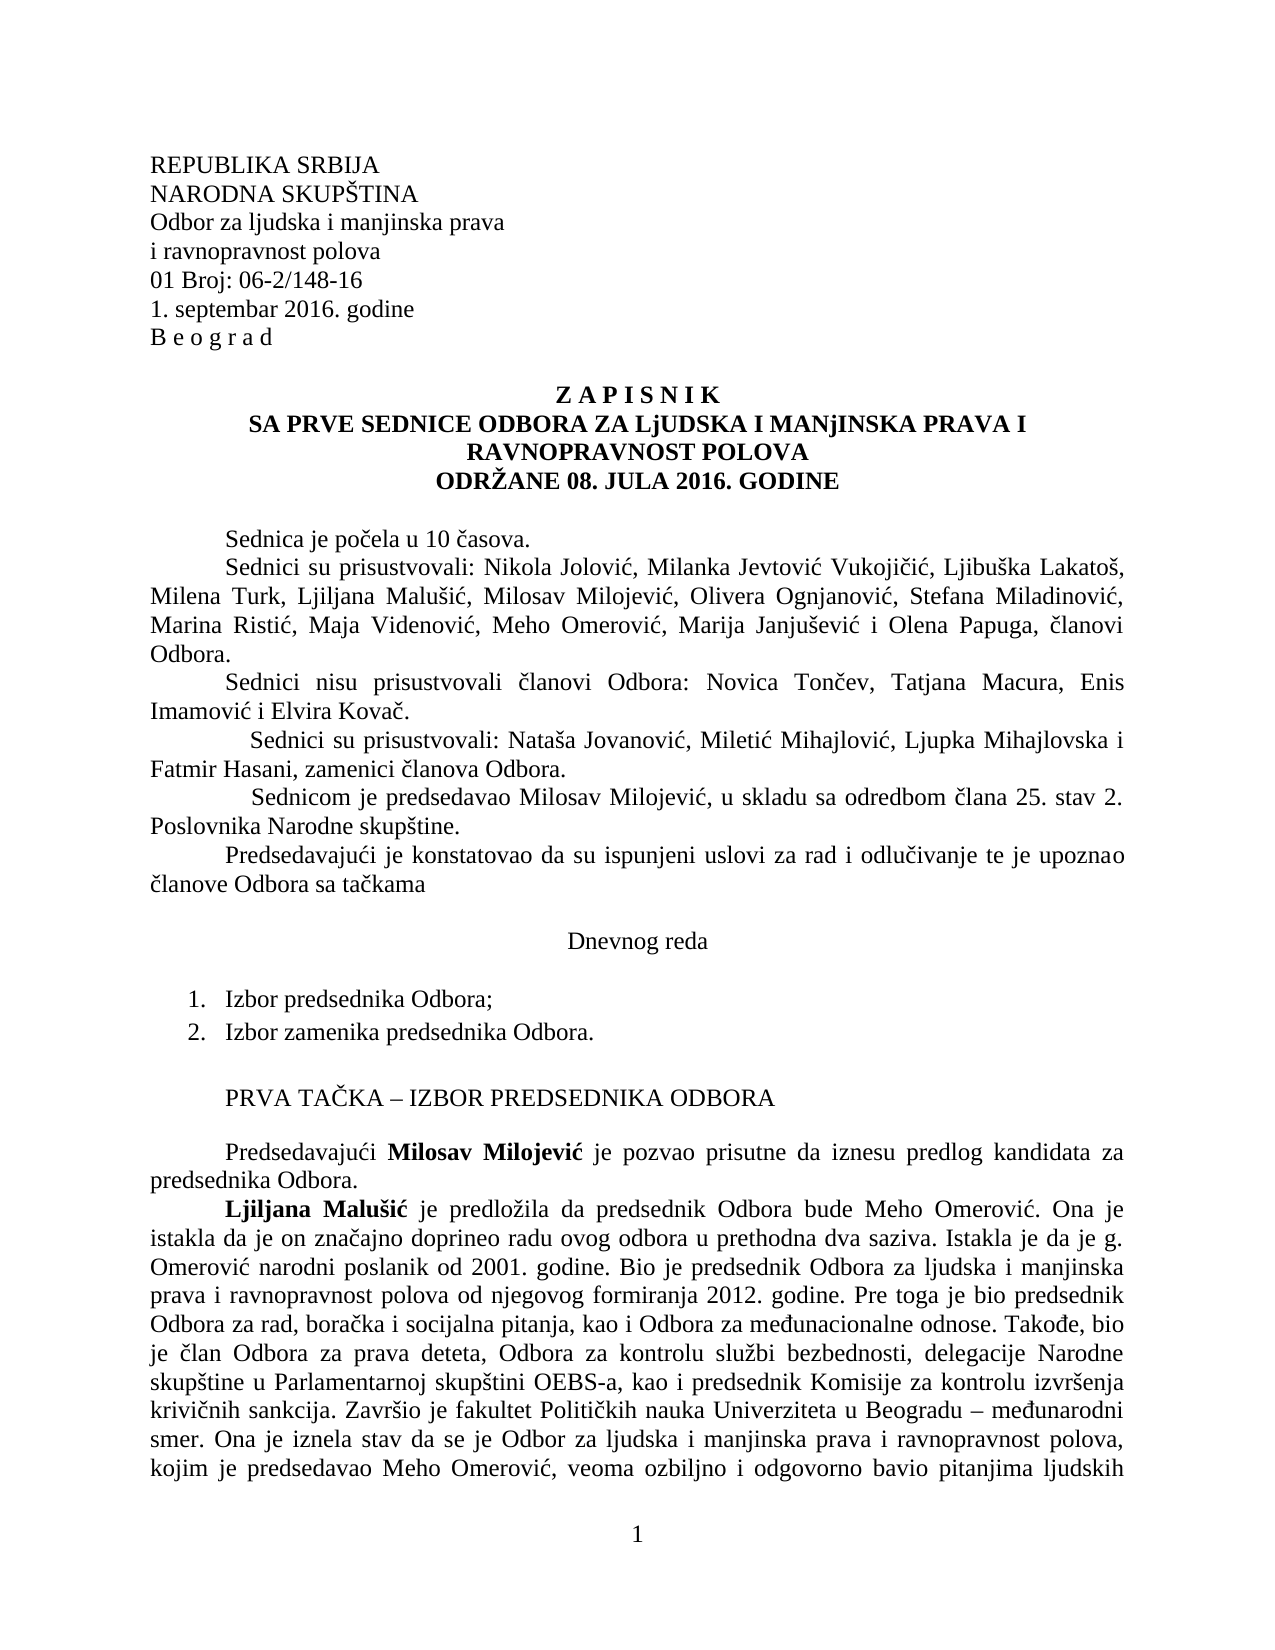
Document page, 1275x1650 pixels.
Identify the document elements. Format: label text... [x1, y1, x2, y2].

text NARODNA SKUPŠTINA [150, 179, 1125, 207]
text Predsedavajući je konstatovao da su ispunjeni uslovi za rad i odlučivanje te je upoznao članove Odbora sa tačkama [150, 840, 1125, 897]
text 01 Broj: 06-2/148-16 [150, 265, 1125, 294]
text Odbor za ljudska i manjinska prava [150, 207, 1125, 236]
text Dnevnog reda [150, 926, 1125, 955]
text Predsedavajući Milosav Milojević je pozvao prisutne da iznesu predlog kandidata za predsednika Odbora. [150, 1137, 1125, 1194]
text ODRŽANE 08. JULA 2016. GODINE [150, 466, 1125, 495]
text PRVA TAČKA – IZBOR PREDSEDNIKA ODBORA [150, 1083, 1125, 1112]
list Izbor zamenika predsednika Odbora. [187, 1017, 1125, 1046]
text Sednici nisu prisustvovali članovi Odbora: Novica Tončev, Tatjana Macura, Enis Imamović i Elvira Kovač. [150, 667, 1125, 725]
text Sednicom je predsedavao Milosav Milojević, u skladu sa odredbom člana 25. stav 2. Poslovnika Narodne skupštine. [150, 782, 1125, 840]
text Z A P I S N I K [150, 380, 1125, 409]
text SA PRVE SEDNICE ODBORA ZA LjUDSKA I MANjINSKA PRAVA I RAVNOPRAVNOST POLOVA [150, 409, 1125, 466]
text 1. septembar 2016. godine [150, 294, 1125, 322]
text REPUBLIKA SRBIJA [150, 150, 1125, 179]
text B e o g r a d [150, 322, 1125, 351]
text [150, 1194, 1125, 1482]
text Sednici su prisustvovali: Nikola Jolović, Milanka Jevtović Vukojičić, Ljibuška Lakatoš, Milena Turk, Ljiljana Malušić, Milosav Milojević, Olivera Ognjanović, Stefana Miladinović, Marina Ristić, Maja Videnović, Meho Omerović, Marija Janjušević i Olena Papuga, članovi Odbora. [150, 552, 1125, 667]
text Sednica je počela u 10 časova. [150, 524, 1125, 552]
text i ravnopravnost polova [150, 236, 1125, 265]
list Izbor predsednika Odbora; [187, 984, 1125, 1012]
text Sednici su prisustvovali: Nataša Jovanović, Miletić Mihajlović, Ljupka Mihajlovska i Fatmir Hasani, zamenici članova Odbora. [150, 725, 1125, 782]
